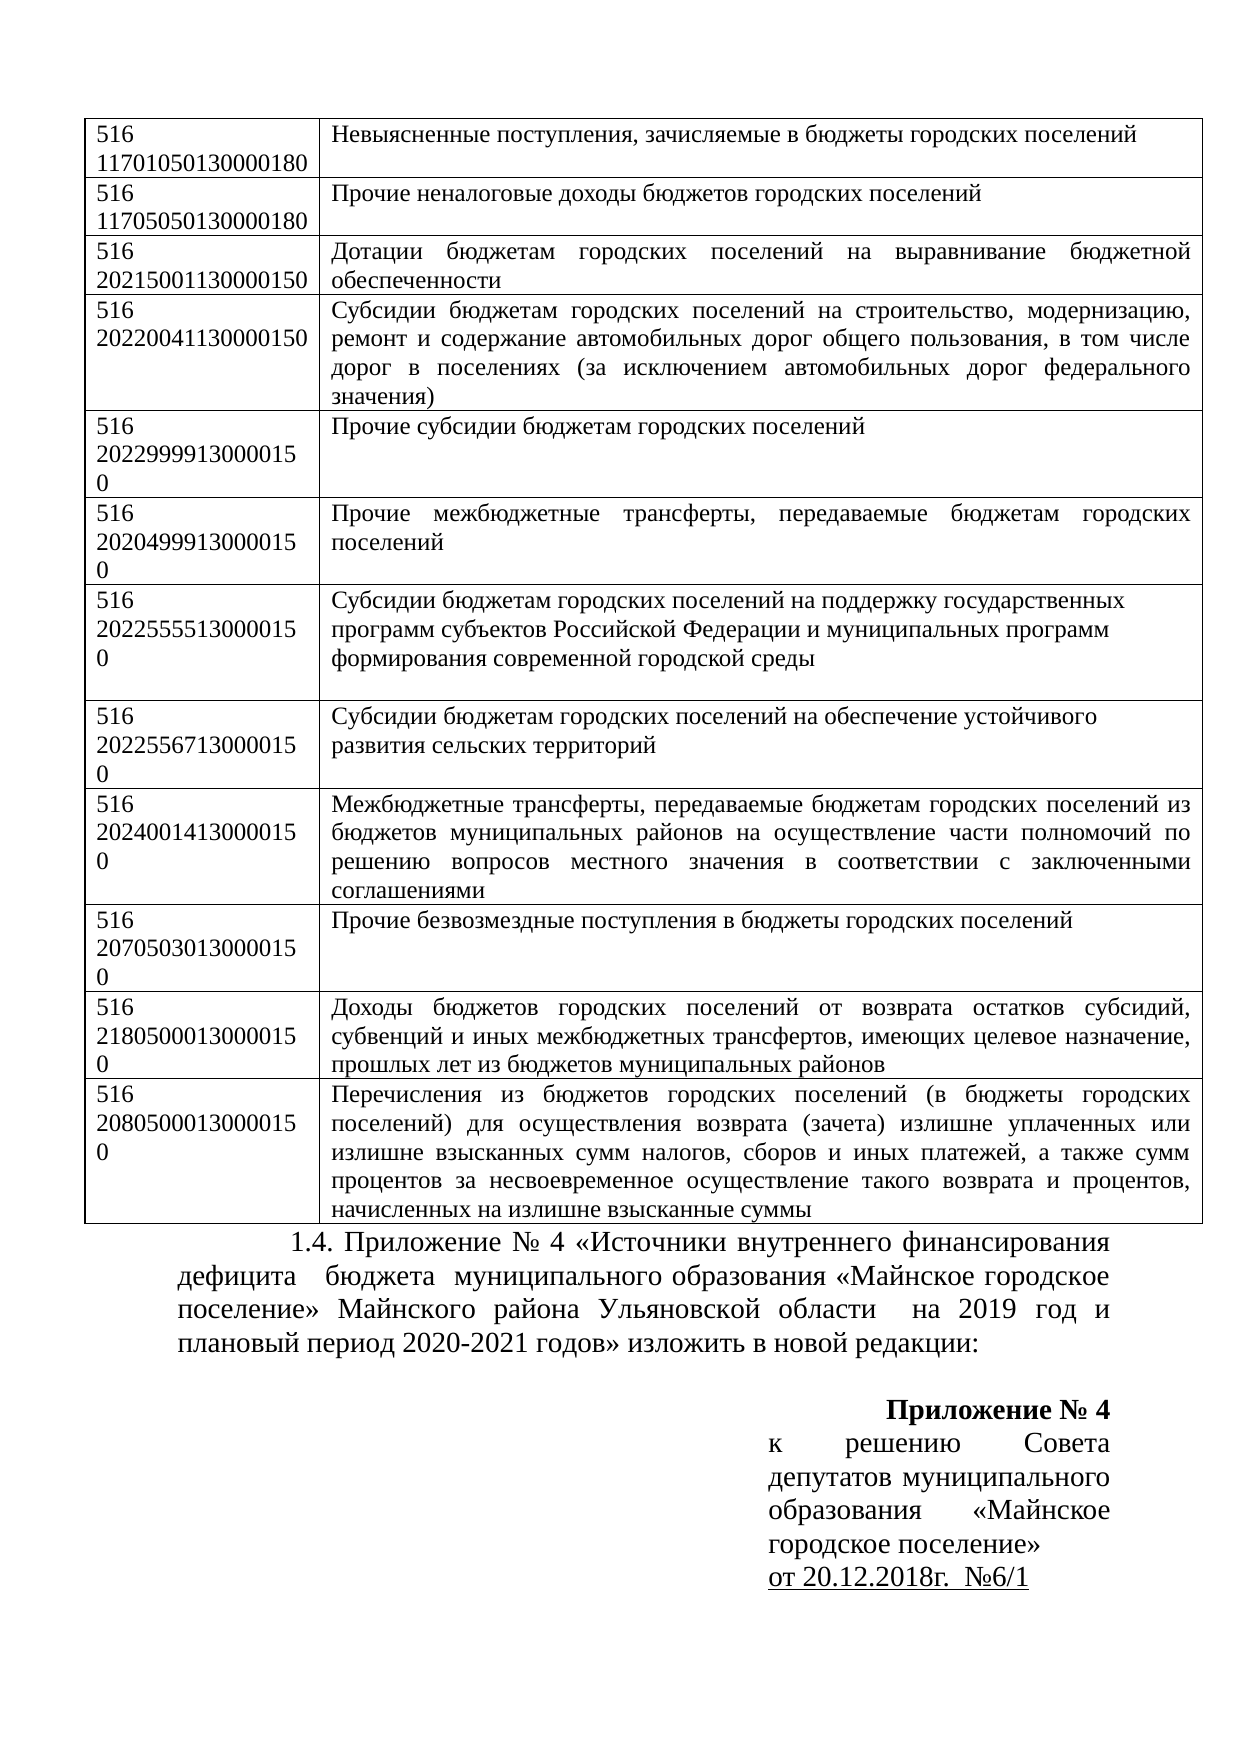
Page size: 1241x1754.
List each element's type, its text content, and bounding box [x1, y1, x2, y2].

table_cell 516 20225555130000150 [86, 585, 319, 700]
table_cell Субсидии бюджетам городских поселений на строительство, модернизацию, ремонт и содержание автомобильных дорог общего пользования, в том числе дорог в поселениях (за исключением автомобильных дорог федерального значения) [320, 295, 1202, 410]
table_cell Прочие неналоговые доходы бюджетов городских поселений [320, 178, 1202, 235]
text от 20.12.2018г. №6/1 [768, 1559, 1110, 1593]
text Приложение № 4 [177, 1392, 1110, 1425]
subtitle 1.4. Приложение № 4 «Источники внутреннего финансирования дефицита бюджета муниципального образования «Майнское городское поселение» Майнского района Ульяновской области на 2019 год и плановый период 2020-2021 годов» изложить в новой редакции: [177, 1224, 1110, 1358]
table_cell 516 11705050130000180 [86, 178, 319, 235]
table_cell 516 20240014130000150 [86, 789, 319, 904]
table_cell 516 20215001130000150 [86, 236, 319, 294]
table_cell Прочие субсидии бюджетам городских поселений [320, 411, 1202, 497]
table_cell Дотации бюджетам городских поселений на выравнивание бюджетной обеспеченности [320, 236, 1202, 294]
table_cell 516 21805000130000150 [86, 992, 319, 1078]
table_cell Прочие межбюджетные трансферты, передаваемые бюджетам городских поселений [320, 498, 1202, 584]
table_cell 516 20229999130000150 [86, 411, 319, 497]
table_cell Субсидии бюджетам городских поселений на поддержку государственных программ субъектов Российской Федерации и муниципальных программ формирования современной городской среды [320, 585, 1202, 700]
table_cell 516 20220041130000150 [86, 295, 319, 410]
table_cell 516 20225567130000150 [86, 701, 319, 788]
table_cell Прочие безвозмездные поступления в бюджеты городских поселений [320, 905, 1202, 991]
table_cell Перечисления из бюджетов городских поселений (в бюджеты городских поселений) для осуществления возврата (зачета) излишне уплаченных или излишне взысканных сумм налогов, сборов и иных платежей, а также сумм процентов за несвоевременное осуществление такого возврата и процентов, начисленных на излишне взысканные суммы [320, 1079, 1202, 1223]
table_cell 516 20805000130000150 [86, 1079, 319, 1223]
table_cell Доходы бюджетов городских поселений от возврата остатков субсидий, субвенций и иных межбюджетных трансфертов, имеющих целевое назначение, прошлых лет из бюджетов муниципальных районов [320, 992, 1202, 1078]
table_cell Межбюджетные трансферты, передаваемые бюджетам городских поселений из бюджетов муниципальных районов на осуществление части полномочий по решению вопросов местного значения в соответствии с заключенными соглашениями [320, 789, 1202, 904]
table_cell Субсидии бюджетам городских поселений на обеспечение устойчивого развития сельских территорий [320, 701, 1202, 788]
table_cell Невыясненные поступления, зачисляемые в бюджеты городских поселений [320, 119, 1202, 177]
table_cell 516 20705030130000150 [86, 905, 319, 991]
text к решению Совета депутатов муниципального образования «Майнское городское поселение» [768, 1425, 1110, 1559]
table_cell 516 20204999130000150 [86, 498, 319, 584]
table_cell 516 11701050130000180 [86, 119, 319, 177]
